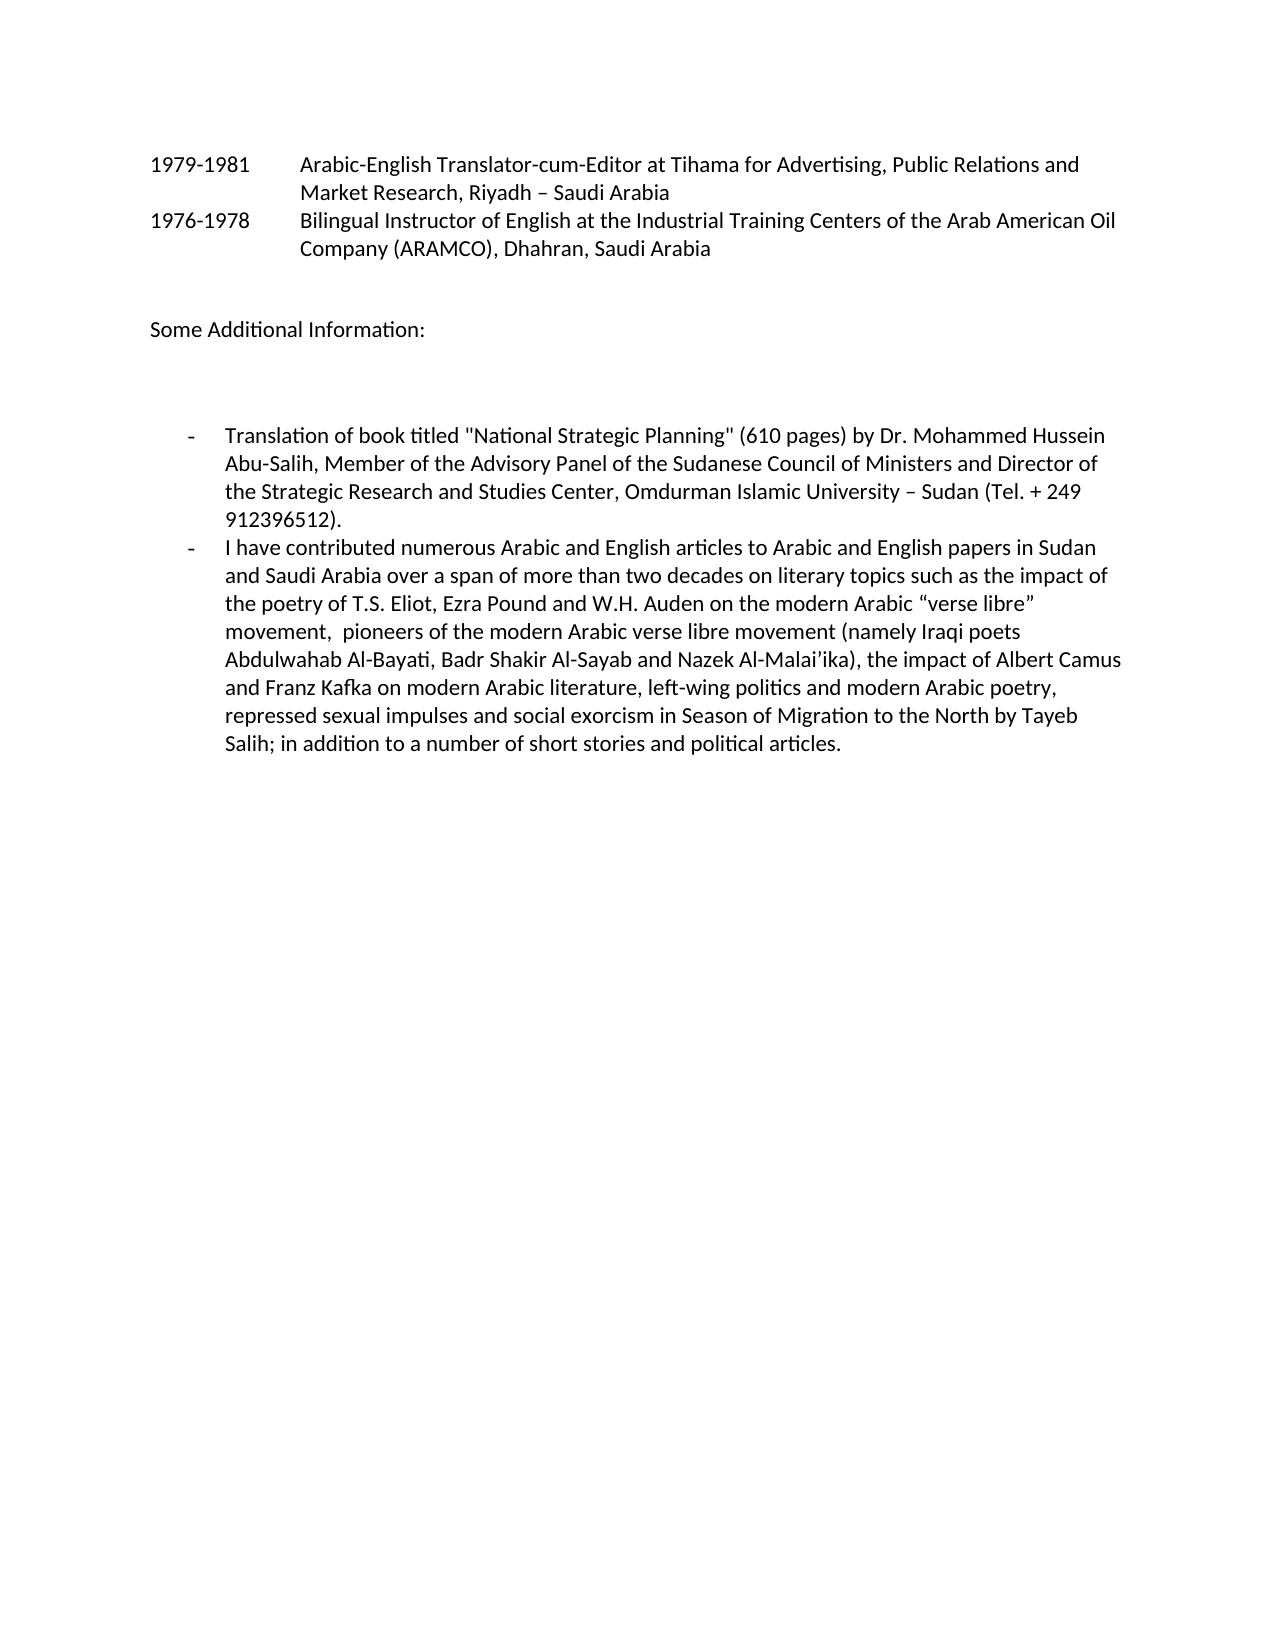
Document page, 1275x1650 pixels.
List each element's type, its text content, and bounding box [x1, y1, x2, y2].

text Some Additional Information: [150, 315, 1125, 343]
list I have contributed numerous Arabic and English articles to Arabic and English papers in Sudan and Saudi Arabia over a span of more than two decades on literary topics such as the impact of the poetry of T.S. Eliot, Ezra Pound and W.H. Auden on the modern Arabic “verse libre” movement, pioneers of the modern Arabic verse libre movement (namely Iraqi poets Abdulwahab Al-Bayati, Badr Shakir Al-Sayab and Nazek Al-Malai’ika), the impact of Albert Camus and Franz Kafka on modern Arabic literature, left-wing politics and modern Arabic poetry, repressed sexual impulses and social exorcism in Season of Migration to the North by Tayeb Salih; in addition to a number of short stories and political articles. [187, 533, 1125, 757]
list Arabic-English Translator-cum-Editor at Tihama for Advertising, Public Relations and Market Research, – [150, 150, 1125, 206]
list Translation of book titled "National Strategic Planning" (610 pages) by Dr. Mohammed Hussein Abu-Salih, Member of the Advisory Panel of the Sudanese Council of Ministers and Director of the Strategic Research and Studies Center, Omdurman Islamic University – Sudan (Tel. + 249 912396512). [187, 421, 1125, 533]
list Bilingual Instructor of English at the Industrial Training Centers of the Arab American Oil Company (ARAMCO), Dhahran, Saudi Arabia [150, 206, 1125, 262]
